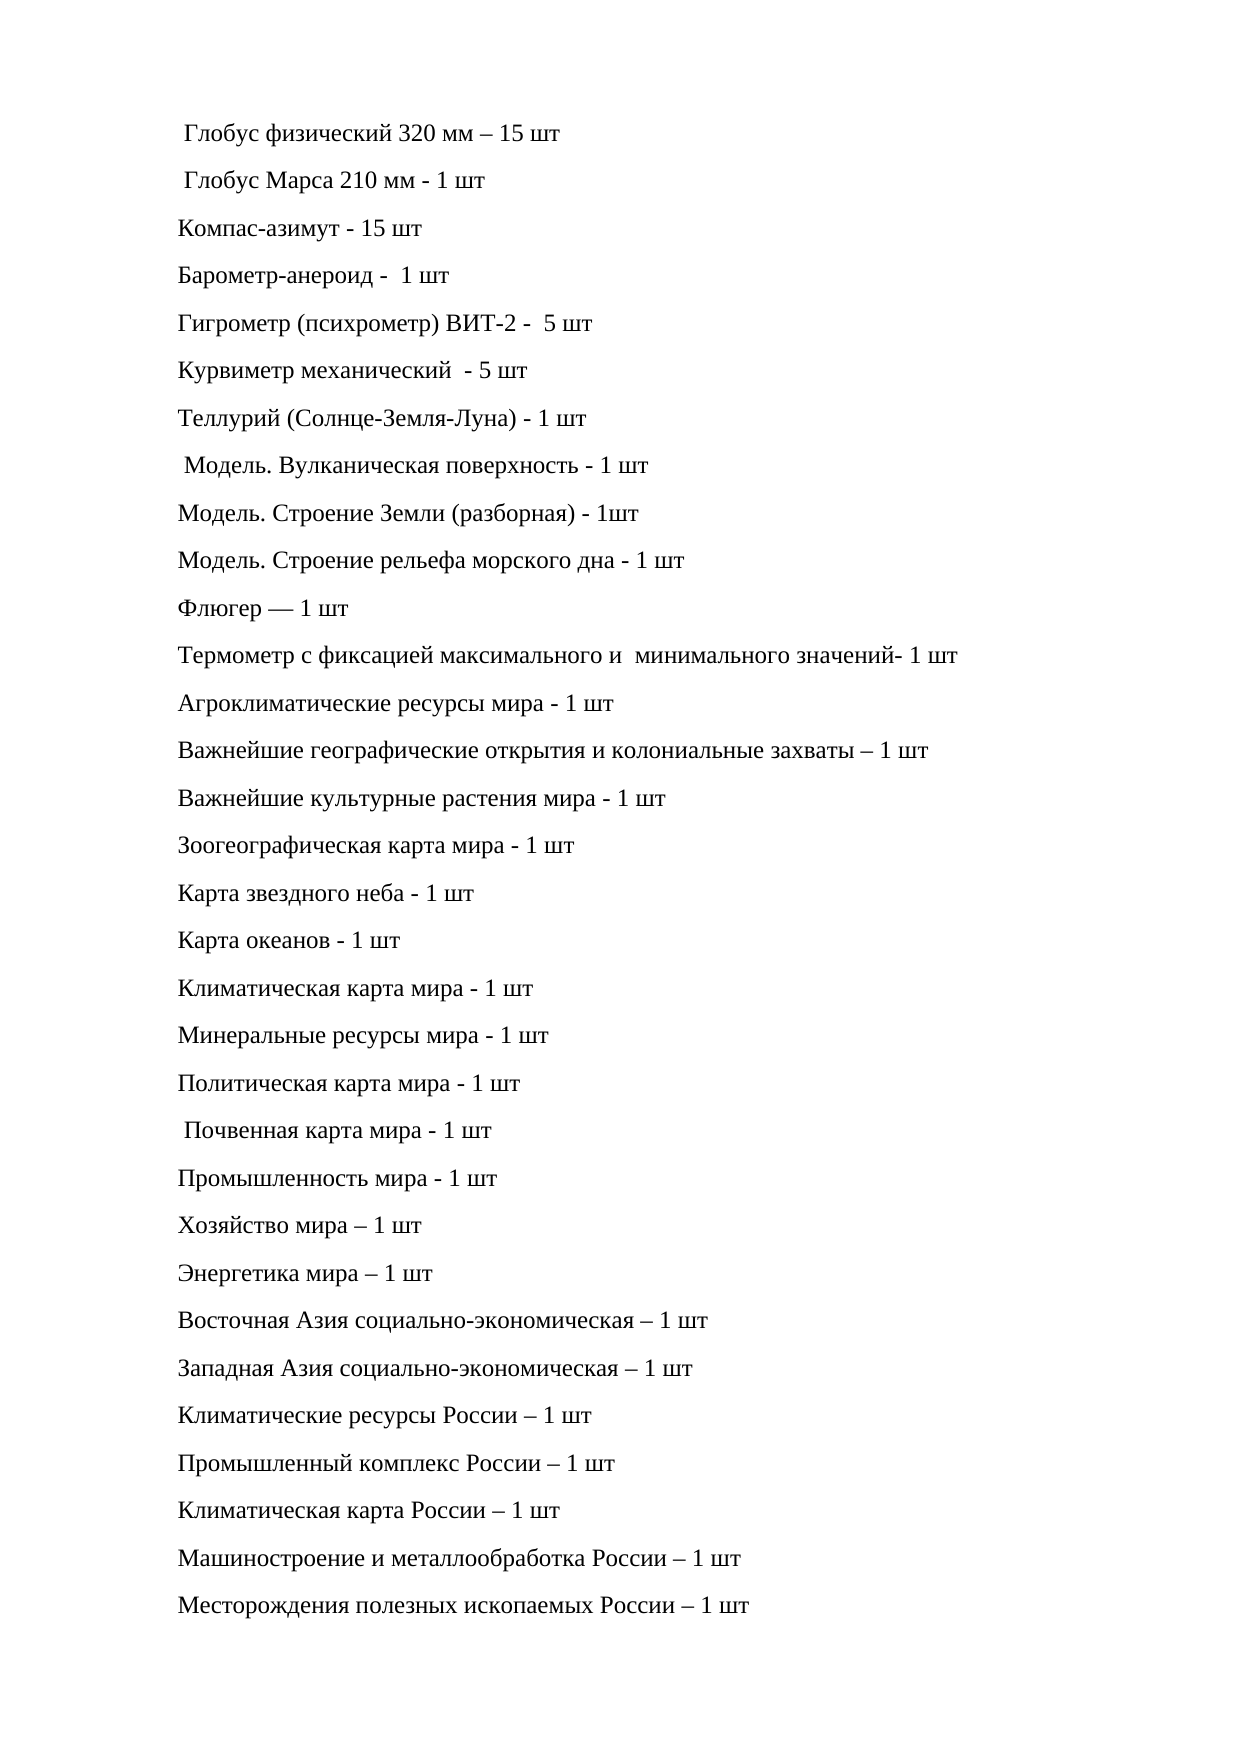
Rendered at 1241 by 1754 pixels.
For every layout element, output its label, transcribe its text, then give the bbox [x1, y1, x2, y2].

text Теллурий (Солнце-Земля-Луна) - 1 шт [177, 403, 1152, 432]
text Курвиметр механический - 5 шт [177, 356, 1152, 384]
text Минеральные ресурсы мира - 1 шт [177, 1021, 1152, 1049]
text Политическая карта мира - 1 шт [177, 1068, 1152, 1097]
text Климатическая карта мира - 1 шт [177, 973, 1152, 1002]
text Агроклиматические ресурсы мира - 1 шт [177, 688, 1152, 717]
text Почвенная карта мира - 1 шт [177, 1116, 1152, 1144]
text Климатическая карта России – 1 шт [177, 1496, 1152, 1524]
text Месторождения полезных ископаемых России – 1 шт [177, 1591, 1152, 1619]
text Восточная Азия социально-экономическая – 1 шт [177, 1306, 1152, 1334]
text Важнейшие географические открытия и колониальные захваты – 1 шт [177, 736, 1152, 764]
text Компас-азимут - 15 шт [177, 213, 1152, 242]
text Флюгер — 1 шт [177, 593, 1152, 622]
text Климатические ресурсы России – 1 шт [177, 1401, 1152, 1429]
text Энергетика мира – 1 шт [177, 1258, 1152, 1287]
text Машиностроение и металлообработка России – 1 шт [177, 1543, 1152, 1572]
text Глобус физический 320 мм – 15 шт [177, 118, 1152, 147]
text Модель. Вулканическая поверхность - 1 шт [177, 451, 1152, 479]
text Барометр-анероид - 1 шт [177, 261, 1152, 289]
text Хозяйство мира – 1 шт [177, 1211, 1152, 1239]
text Важнейшие культурные растения мира - 1 шт [177, 783, 1152, 812]
text Гигрометр (психрометр) ВИТ-2 - 5 шт [177, 308, 1152, 337]
text Модель. Строение Земли (разборная) - 1шт [177, 498, 1152, 527]
text Модель. Строение рельефа морского дна - 1 шт [177, 546, 1152, 574]
text Карта океанов - 1 шт [177, 926, 1152, 954]
text Термометр с фиксацией максимального и минимального значений- 1 шт [177, 641, 1152, 669]
text Промышленный комплекс России – 1 шт [177, 1448, 1152, 1477]
text Зоогеографическая карта мира - 1 шт [177, 831, 1152, 859]
text Глобус Марса 210 мм - 1 шт [177, 166, 1152, 194]
text Промышленность мира - 1 шт [177, 1163, 1152, 1192]
text Карта звездного неба - 1 шт [177, 878, 1152, 907]
text Западная Азия социально-экономическая – 1 шт [177, 1353, 1152, 1382]
